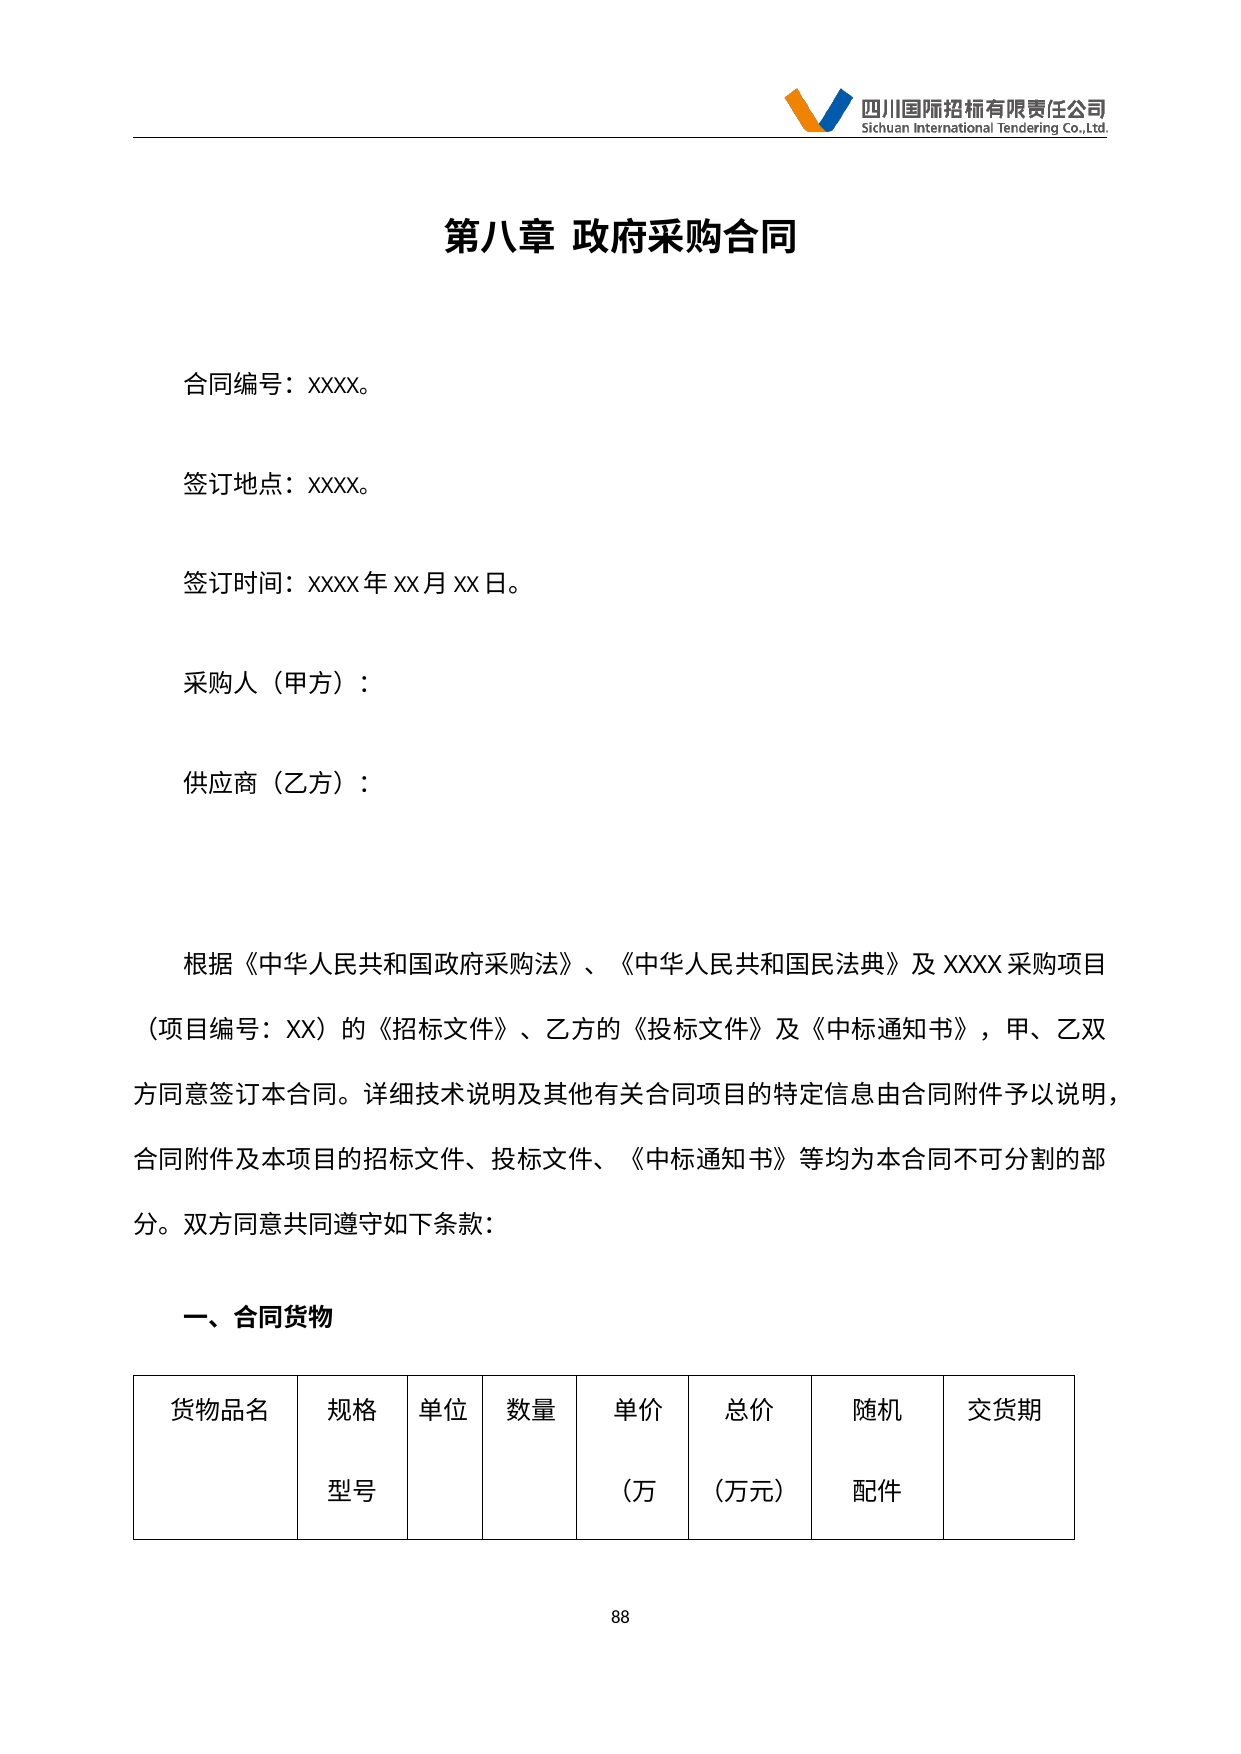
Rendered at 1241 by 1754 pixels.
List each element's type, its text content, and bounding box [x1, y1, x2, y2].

text 采购人（甲方）： [133, 649, 1107, 714]
table_header 数量 [483, 1376, 576, 1539]
table_header 单位 [408, 1376, 482, 1539]
picture [784, 88, 1108, 135]
text 签订地点：XXXX。 [133, 450, 1107, 515]
table_header 总价 （万元） [689, 1376, 811, 1539]
subtitle 第八章 政府采购合同 [133, 201, 1107, 266]
text 根据《中华人民共和国政府采购法》、《中华人民共和国民法典》及XXXX采购项目（项目编号：XX）的《招标文件》、乙方的《投标文件》及《中标通知书》，甲、乙双方同意签订本合同。详细技术说明及其他有关合同项目的特定信息由合同附件予以说明，合同附件及本项目的招标文件、投标文件、《中标通知书》等均为本合同不可分割的部分。双方同意共同遵守如下条款： [133, 931, 1107, 1256]
table_header 单价 （万元） [577, 1376, 688, 1539]
text 供应商（乙方）： [133, 749, 1107, 814]
table_header 规格 型号 [298, 1376, 407, 1539]
text 合同编号：XXXX。 [133, 350, 1107, 415]
table_header 交货期 [944, 1376, 1074, 1539]
text 签订时间：XXXX年XX月XX日。 [133, 549, 1107, 614]
table_header 随机 配件 [812, 1376, 943, 1539]
table_header 货物品名 [134, 1376, 297, 1539]
subtitle 一、合同货物 [133, 1283, 1107, 1348]
